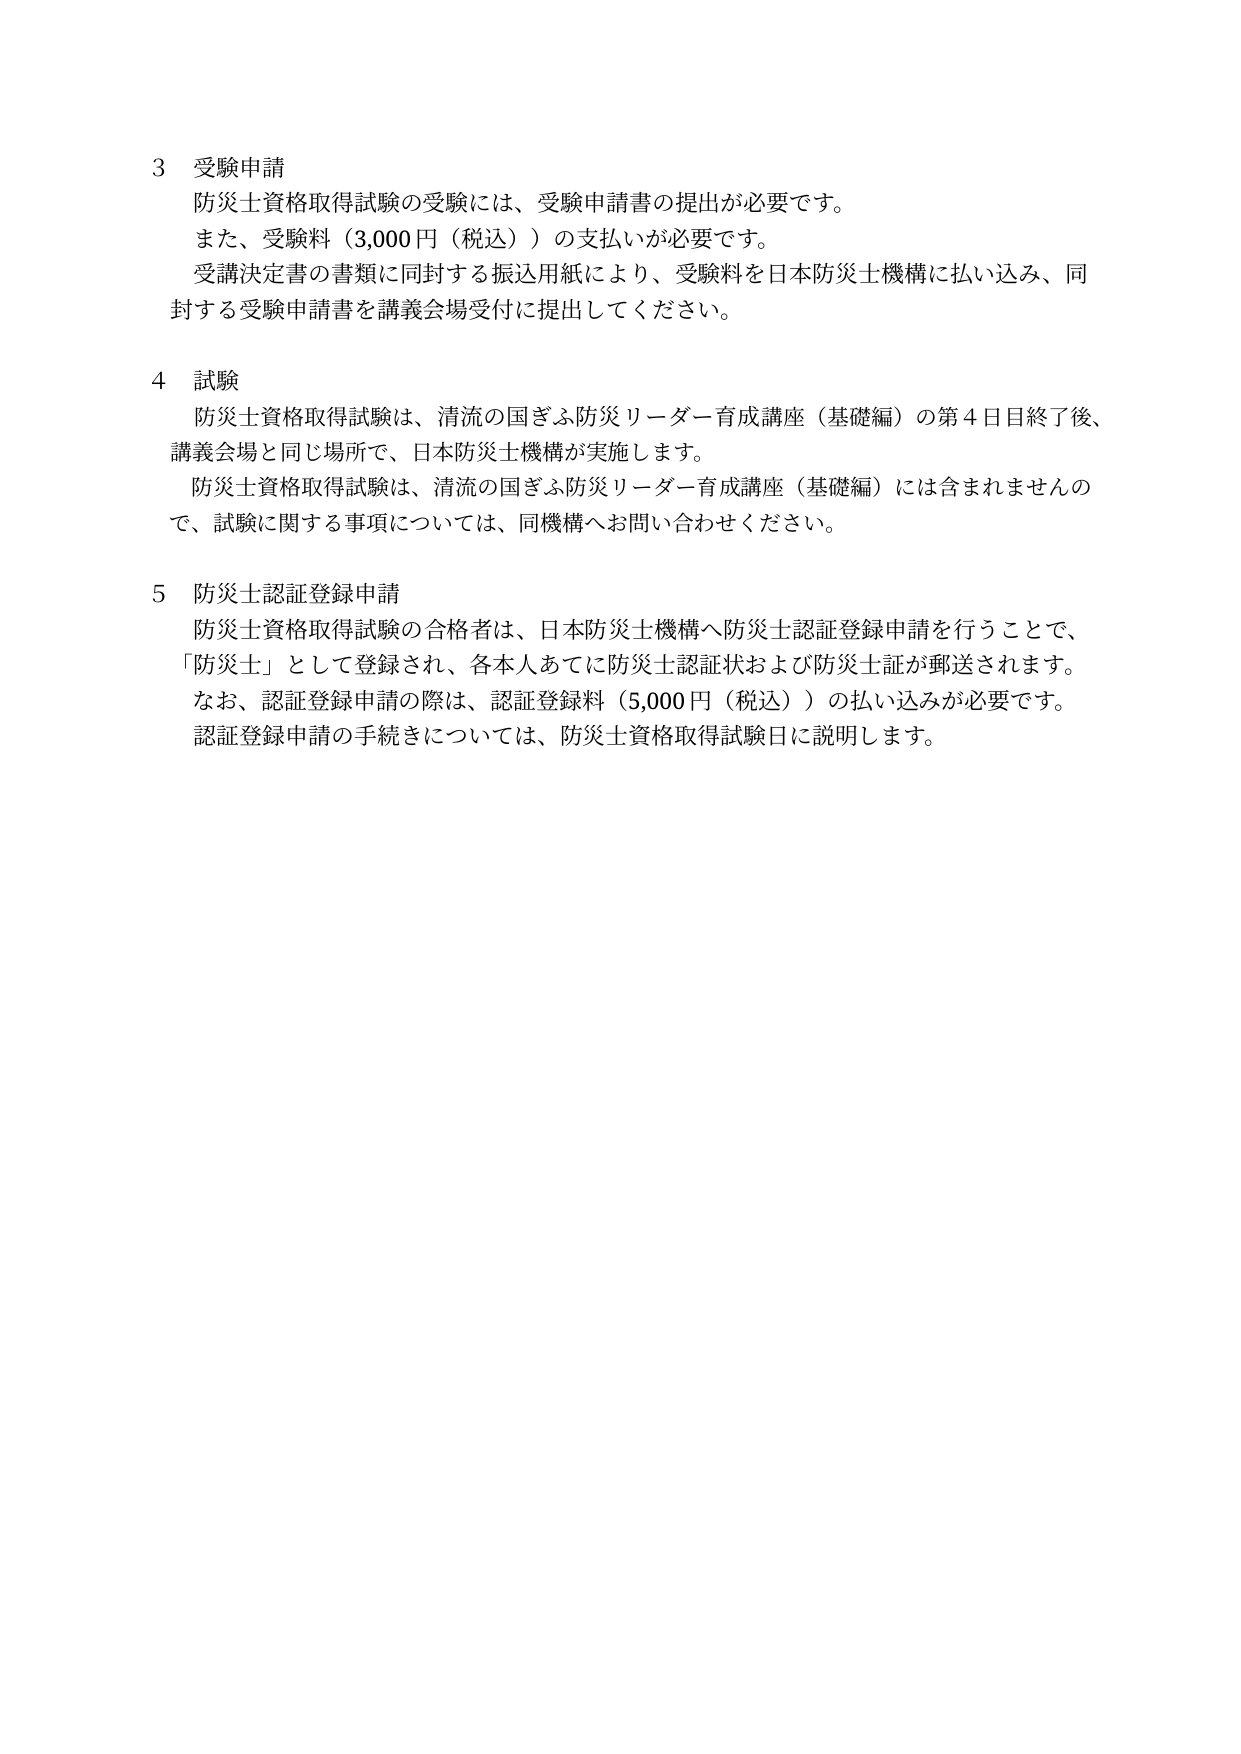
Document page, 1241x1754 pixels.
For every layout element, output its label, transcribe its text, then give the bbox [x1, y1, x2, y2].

text ４ 試験 [148, 362, 1092, 397]
text 防災士資格取得試験は、清流の国ぎふ防災リーダー育成講座（基礎編）の第４日目終了後、講義会場と同じ場所で、日本防災士機構が実施します。 [148, 397, 1092, 468]
text 受講決定書の書類に同封する振込用紙により、受験料を日本防災士機構に払い込み、同封する受験申請書を講義会場受付に提出してください。 [148, 255, 1092, 326]
text なお、認証登録申請の際は、認証登録料（5,000円（税込））の払い込みが必要です。 [169, 682, 1092, 717]
text 認証登録申請の手続きについては、防災士資格取得試験日に説明します。 [148, 717, 1092, 753]
text 防災士資格取得試験の受験には、受験申請書の提出が必要です。 [148, 184, 1092, 220]
text 防災士資格取得試験の合格者は、日本防災士機構へ防災士認証登録申請を行うことで、「防災士」として登録され、各本人あてに防災士認証状および防災士証が郵送されます。 [148, 611, 1092, 682]
text ５ 防災士認証登録申請 [148, 575, 1092, 611]
text また、受験料（3,000円（税込））の支払いが必要です。 [148, 220, 1092, 255]
text ３ 受験申請 [148, 149, 1092, 184]
text 防災士資格取得試験は、清流の国ぎふ防災リーダー育成講座（基礎編）には含まれませんので、試験に関する事項については、同機構へお問い合わせください。 [169, 468, 1092, 539]
